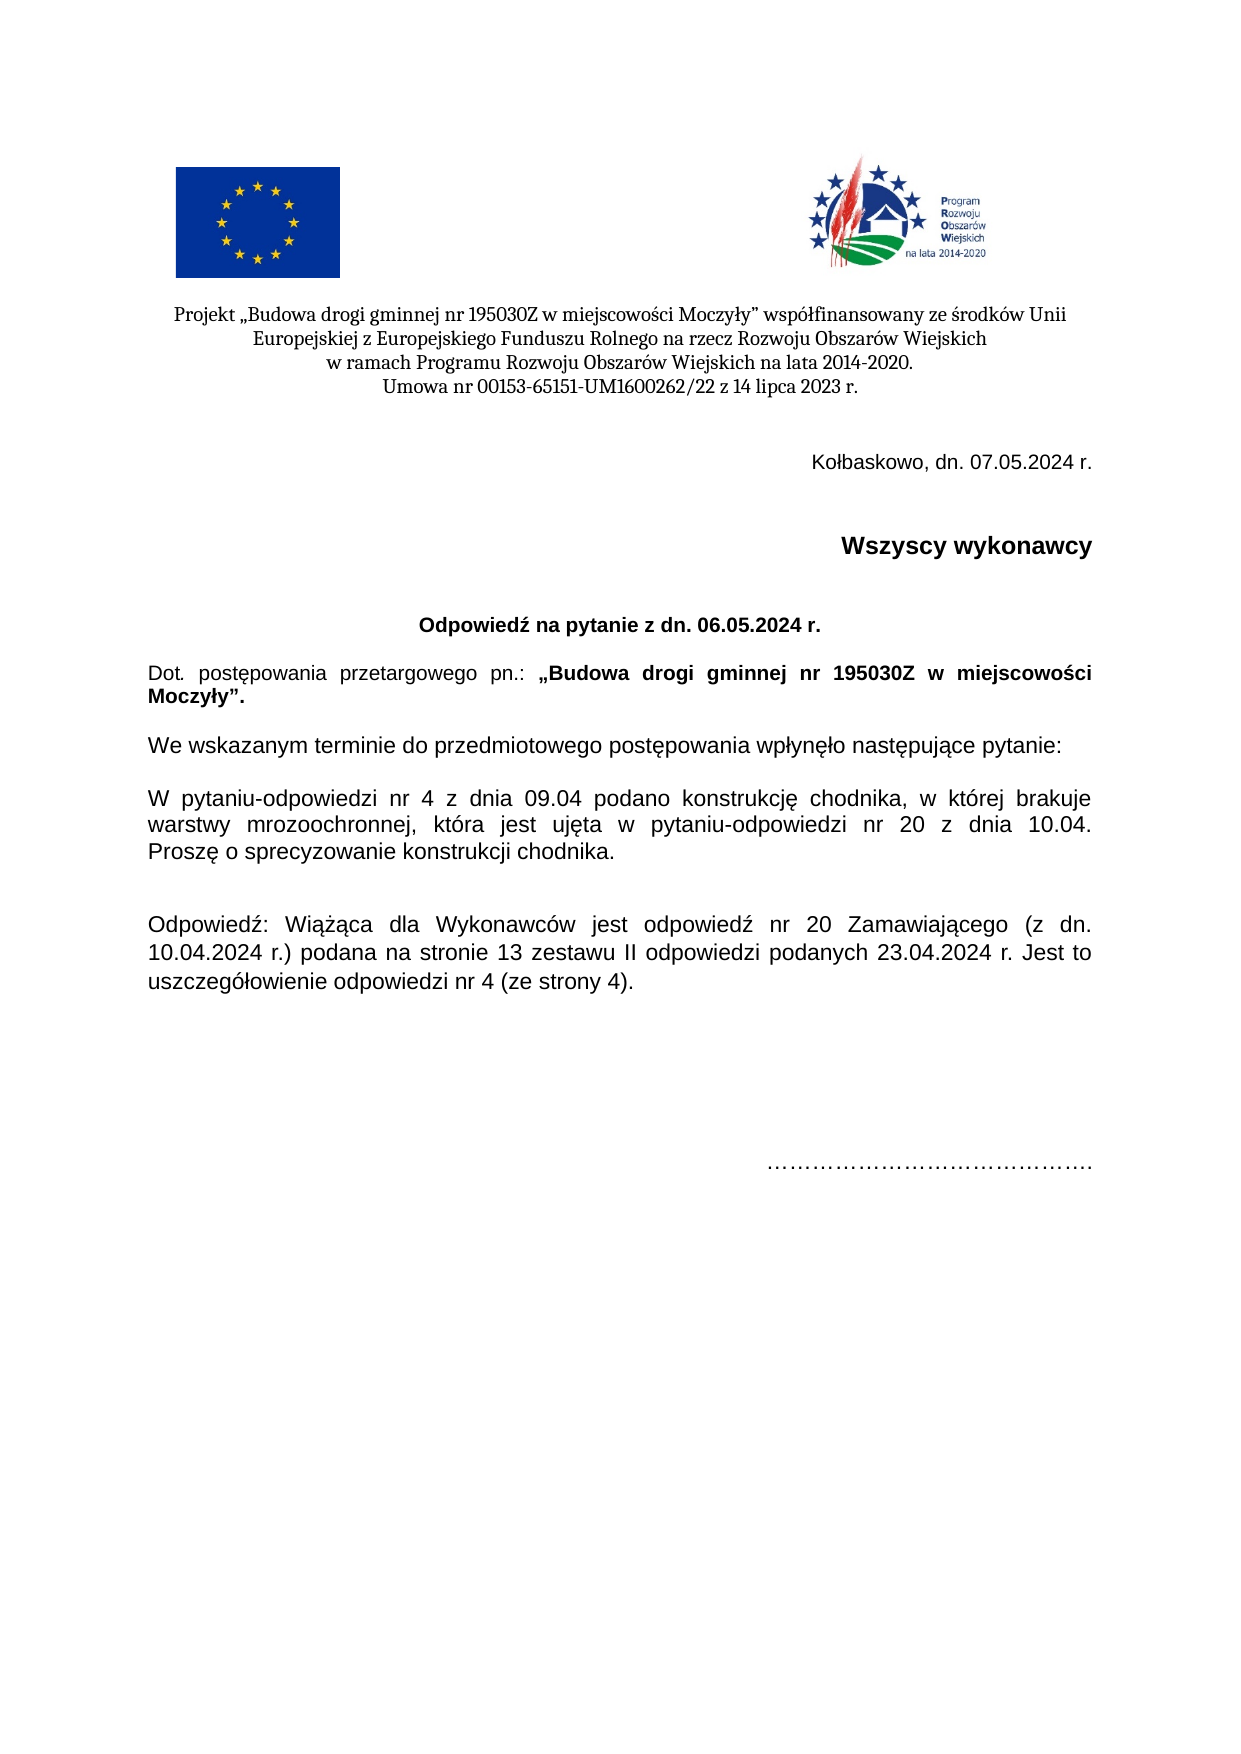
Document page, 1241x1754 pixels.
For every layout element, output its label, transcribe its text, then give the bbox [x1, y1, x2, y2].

text ……………………………………. [148, 1148, 1093, 1174]
text Kołbaskowo, dn. 07.05.2024 r. [148, 449, 1093, 473]
text Odpowiedź na pytanie z dn. 06.05.2024 r. [148, 612, 1093, 636]
text Umowa nr 00153-65151-UM1600262/22 z 14 lipca 2023 r. [148, 375, 1093, 399]
text Dot. postępowania przetargowego pn.: „Budowa drogi gminnej nr 195030Z w miejscowości Moczyły”. [148, 660, 1093, 708]
text w ramach Programu Rozwoju Obszarów Wiejskich na lata 2014-2020. [148, 351, 1093, 375]
picture [175, 167, 340, 278]
text Odpowiedź: Wiążąca dla Wykonawców jest odpowiedź nr 20 Zamawiającego (z dn. 10.04.2024 r.) podana na stronie 13 zestawu II odpowiedzi podanych 23.04.2024 r. Jest to uszczegółowienie odpowiedzi nr 4 (ze strony 4). [148, 911, 1093, 994]
text Projekt „Budowa drogi gminnej nr 195030Z w miejscowości Moczyły” współfinansowany ze środków Unii Europejskiej z Europejskiego Funduszu Rolnego na rzecz Rozwoju Obszarów Wiejskich [148, 303, 1093, 351]
picture [801, 147, 1000, 278]
text We wskazanym terminie do przedmiotowego postępowania wpłynęło następujące pytanie: [148, 732, 1093, 759]
text Wszyscy wykonawcy [148, 531, 1093, 560]
text W pytaniu-odpowiedzi nr 4 z dnia 09.04 podano konstrukcję chodnika, w której brakuje warstwy mrozoochronnej, która jest ujęta w pytaniu-odpowiedzi nr 20 z dnia 10.04. Proszę o sprecyzowanie konstrukcji chodnika. [148, 785, 1093, 864]
